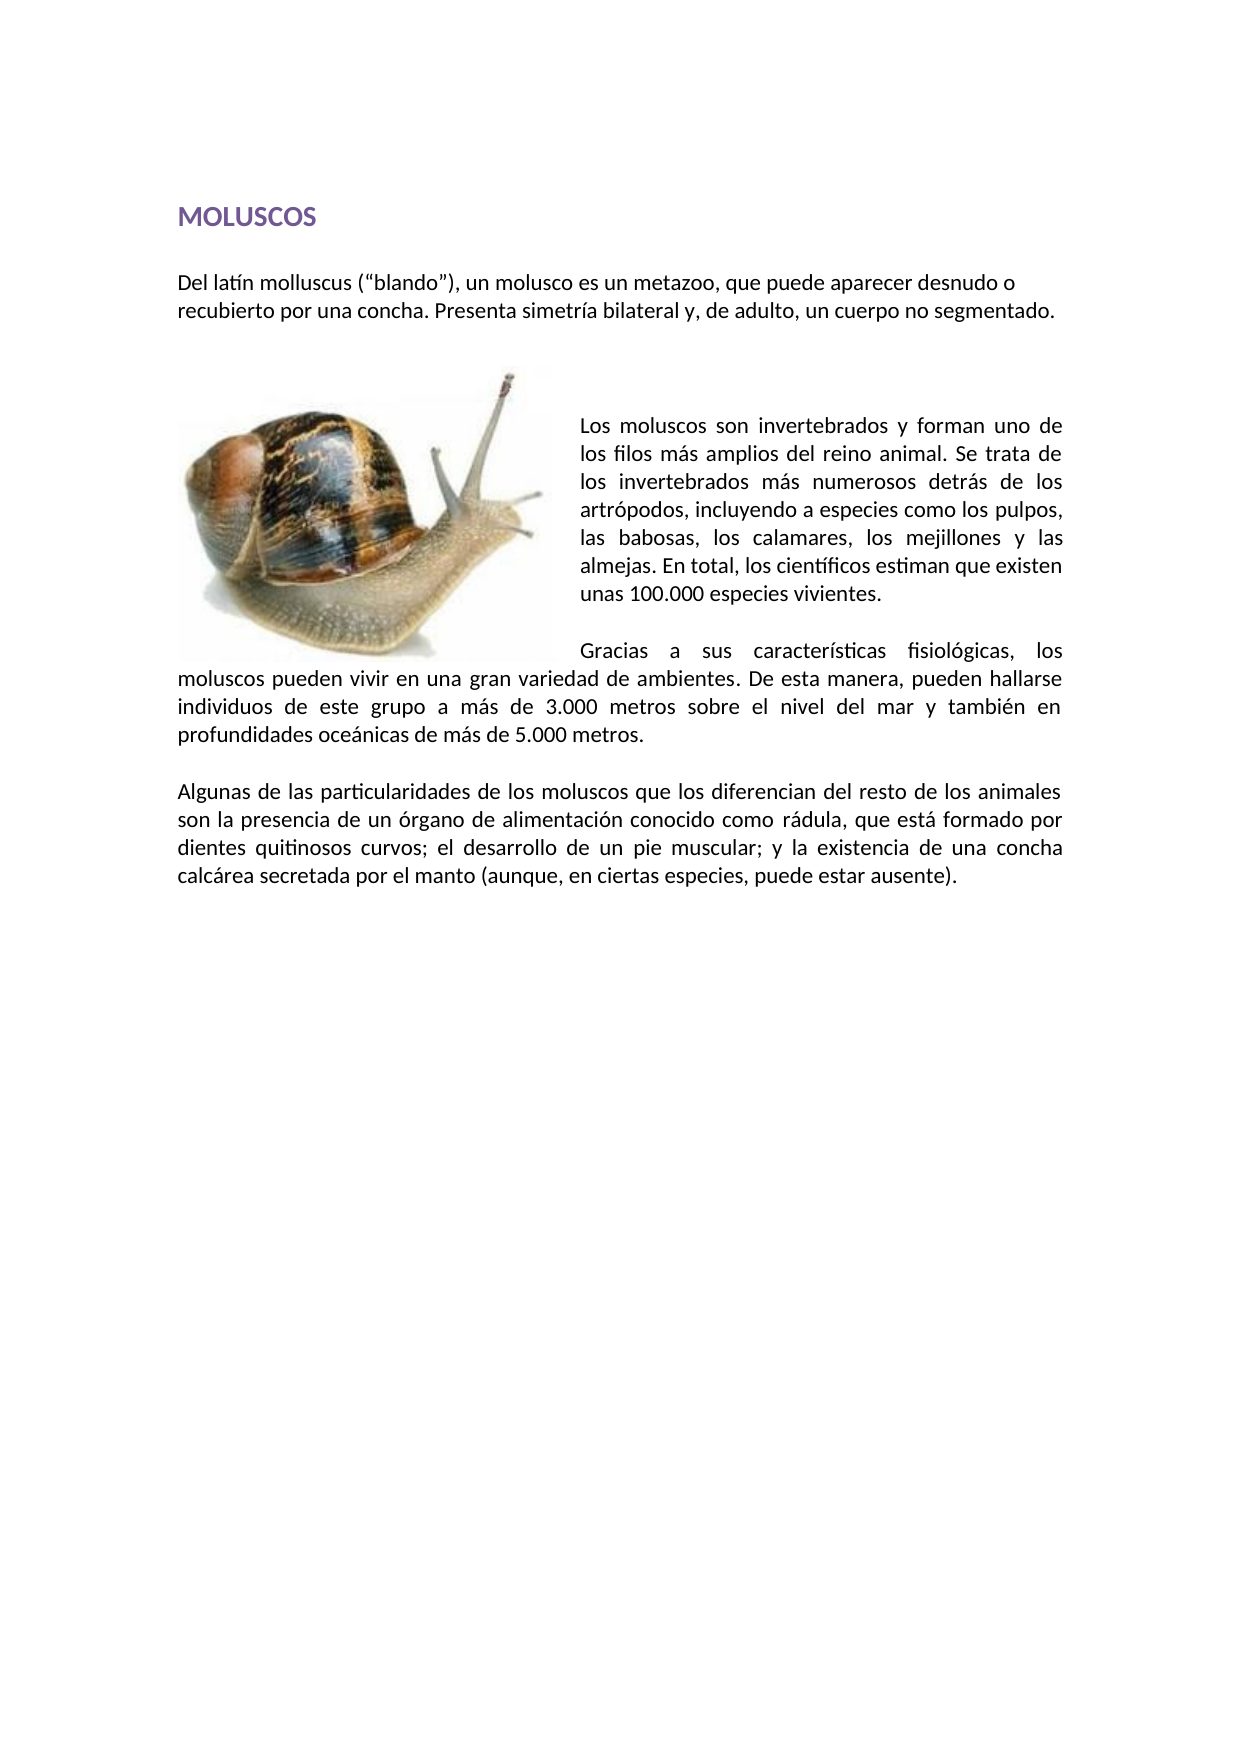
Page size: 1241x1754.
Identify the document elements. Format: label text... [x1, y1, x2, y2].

picture [176, 366, 562, 660]
text Algunas de las particularidades de los moluscos que los diferencian del resto de los animales son la presencia de un órgano de alimentación conocido como rádula, que está formado por dientes quitinosos curvos; el desarrollo de un pie muscular; y la existencia de una concha calcárea secretada por el manto (aunque, en ciertas especies, puede estar ausente). [177, 777, 1063, 889]
text Gracias a sus características fisiológicas, los moluscos pueden vivir en una gran variedad de ambientes. De esta manera, pueden hallarse individuos de este grupo a más de 3.000 metros sobre el nivel del mar y también en profundidades oceánicas de más de 5.000 metros. [177, 636, 1063, 748]
text Los moluscos son invertebrados y forman uno de los filos más amplios del reino animal. Se trata de los invertebrados más numerosos detrás de los artrópodos, incluyendo a especies como los pulpos, las babosas, los calamares, los mejillones y las almejas. En total, los científicos estiman que existen unas 100.000 especies vivientes. [562, 411, 1063, 607]
text Del latín molluscus (“blando”), un molusco es un metazoo, que puede aparecer desnudo o recubierto por una concha. Presenta simetría bilateral y, de adulto, un cuerpo no segmentado. [177, 268, 1063, 324]
subtitle MOLUSCOS [177, 198, 1063, 233]
